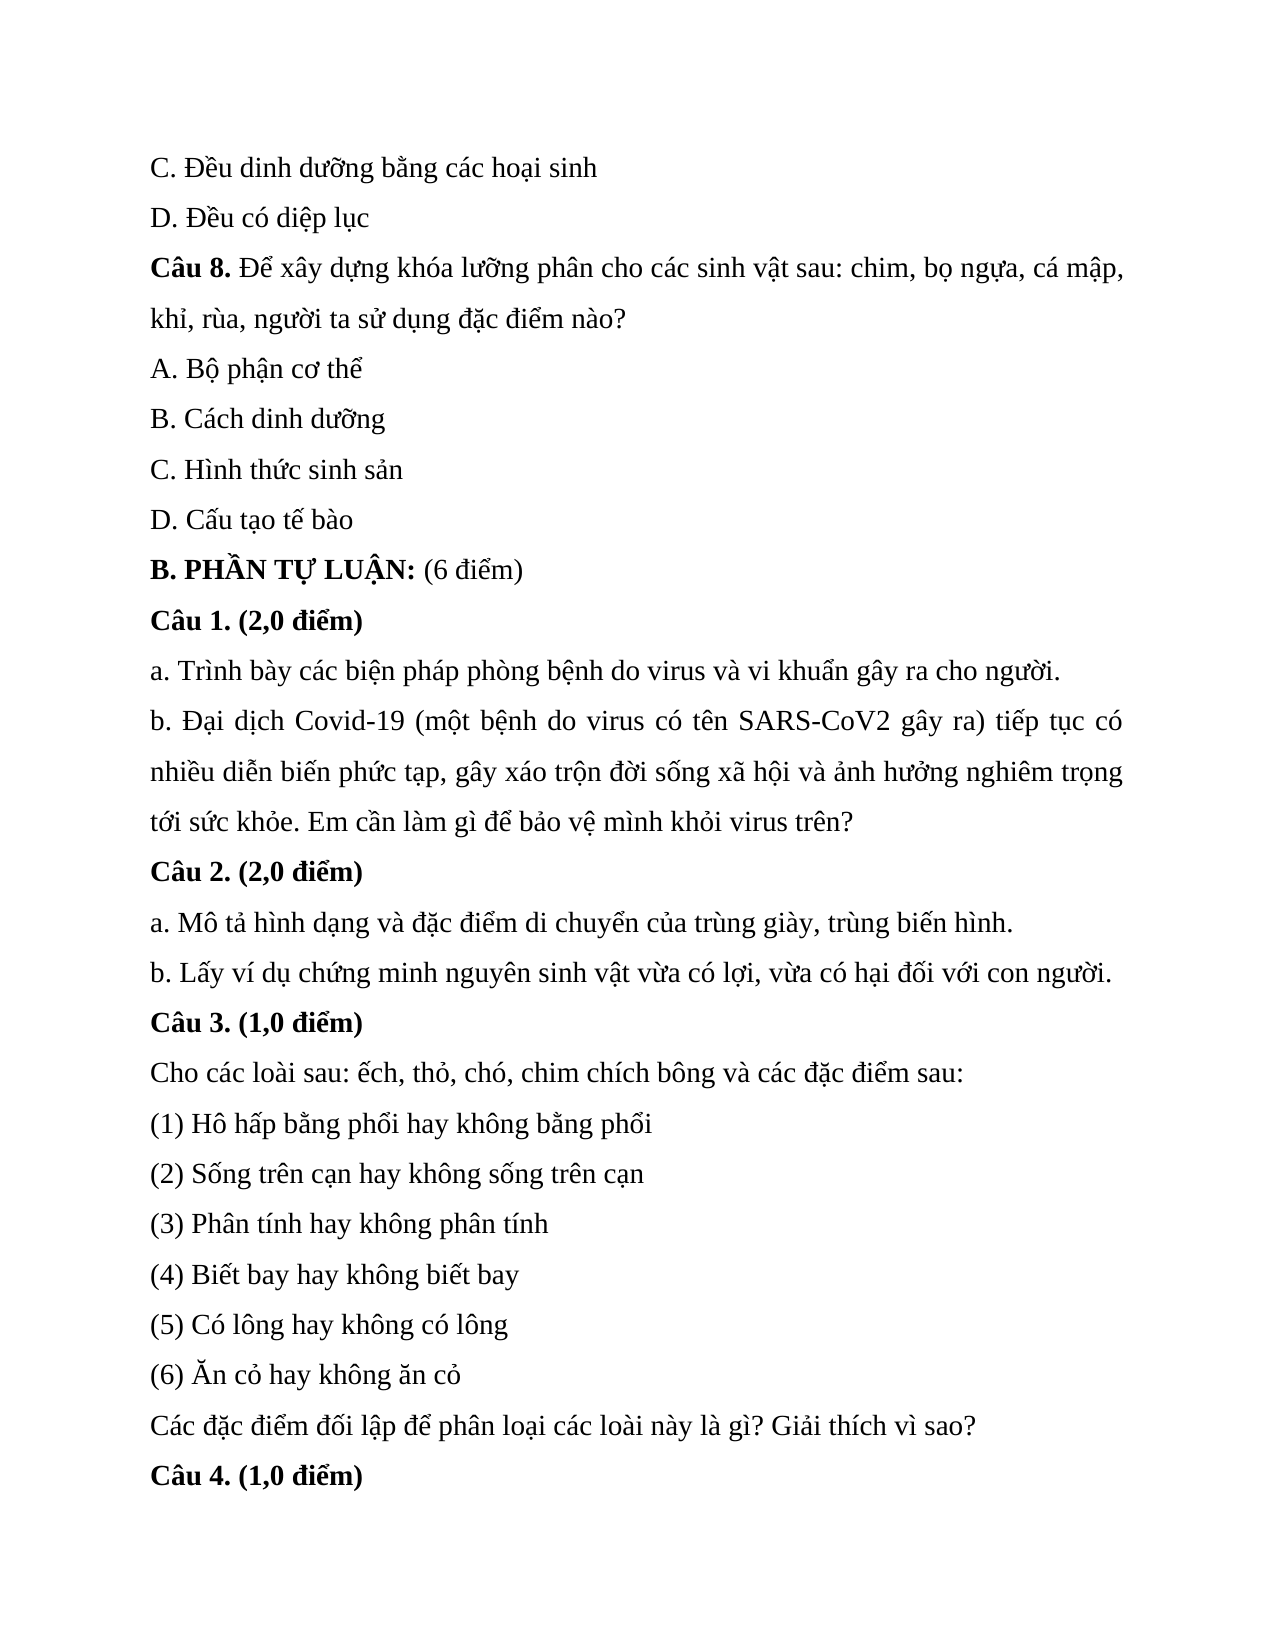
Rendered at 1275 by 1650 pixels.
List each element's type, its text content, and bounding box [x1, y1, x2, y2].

text A. Bộ phận cơ thể [150, 351, 1125, 385]
text D. Cấu tạo tế bào [150, 502, 1125, 536]
text (3) Phân tính hay không phân tính [150, 1207, 1125, 1240]
text B. PHẦN TỰ LUẬN: (6 điểm) [150, 552, 1125, 586]
text C. Hình thức sinh sản [150, 452, 1125, 485]
text Các đặc điểm đối lập để phân loại các loài này là gì? Giải thích vì sao? [150, 1408, 1125, 1441]
text a. Trình bày các biện pháp phòng bệnh do virus và vi khuẩn gây ra cho người. [150, 653, 1125, 687]
text B. Cách dinh dưỡng [150, 402, 1125, 435]
text Câu 4. (1,0 điểm) [150, 1458, 1125, 1492]
text (1) Hô hấp bằng phổi hay không bằng phổi [150, 1106, 1125, 1139]
text Câu 1. (2,0 điểm) [150, 603, 1125, 636]
text Cho các loài sau: ếch, thỏ, chó, chim chích bông và các đặc điểm sau: [150, 1056, 1125, 1089]
text Câu 8. Để xây dựng khóa lưỡng phân cho các sinh vật sau: chim, bọ ngựa, cá mập, khỉ, rùa, người ta sử dụng đặc điểm nào? [150, 251, 1125, 334]
text Câu 2. (2,0 điểm) [150, 854, 1125, 888]
text D. Đều có diệp lục [150, 200, 1125, 234]
text b. Đại dịch Covid-19 (một bệnh do virus có tên SARS-CoV2 gây ra) tiếp tục có nhiều diễn biến phức tạp, gây xáo trộn đời sống xã hội và ảnh hưởng nghiêm trọng tới sức khỏe. Em cần làm gì để bảo vệ mình khỏi virus trên? [150, 703, 1125, 838]
text b. Lấy ví dụ chứng minh nguyên sinh vật vừa có lợi, vừa có hại đối với con người. [150, 955, 1125, 988]
text C. Đều dinh dưỡng bằng các hoại sinh [150, 150, 1125, 183]
text (2) Sống trên cạn hay không sống trên cạn [150, 1156, 1125, 1190]
text (4) Biết bay hay không biết bay [150, 1257, 1125, 1290]
text a. Mô tả hình dạng và đặc điểm di chuyển của trùng giày, trùng biến hình. [150, 905, 1125, 938]
text Câu 3. (1,0 điểm) [150, 1005, 1125, 1039]
text (6) Ăn cỏ hay không ăn cỏ [150, 1357, 1125, 1391]
text (5) Có lông hay không có lông [150, 1307, 1125, 1341]
